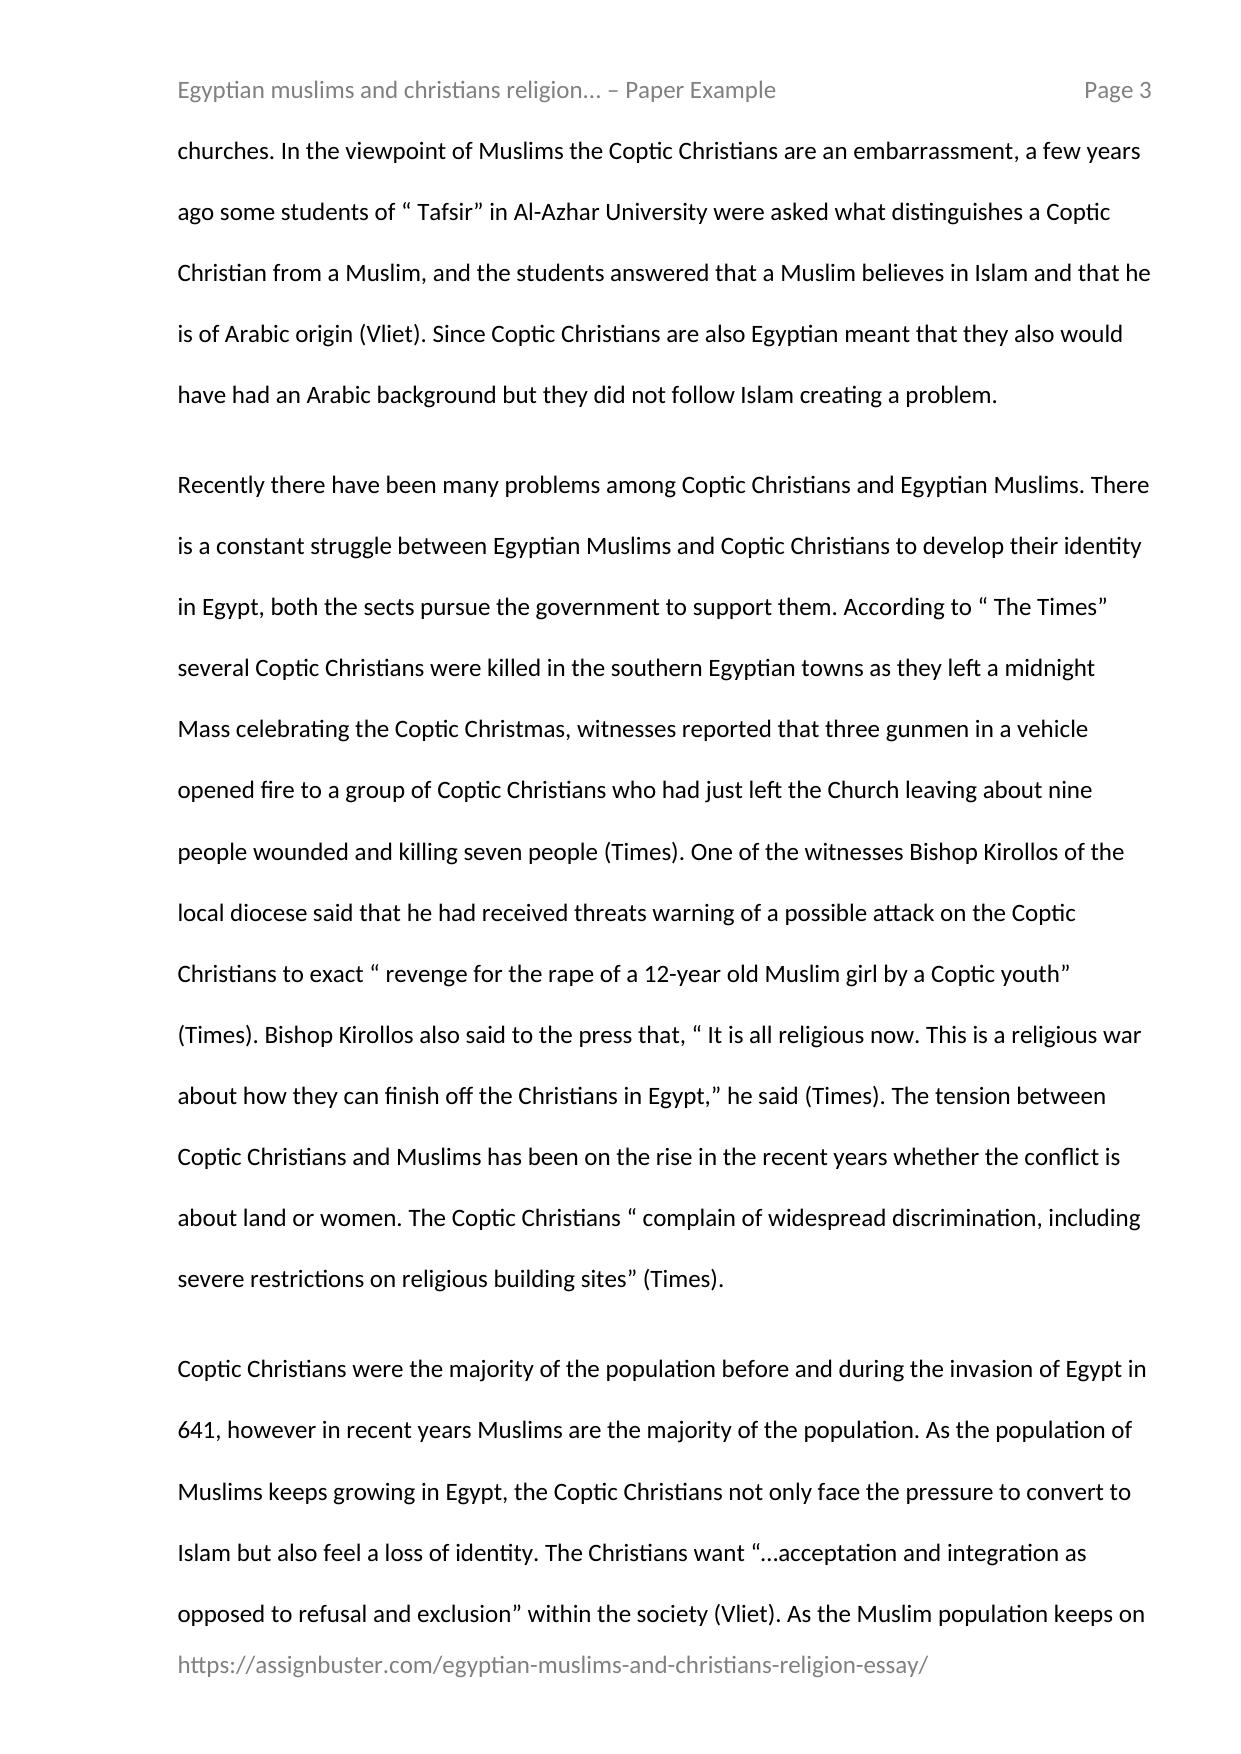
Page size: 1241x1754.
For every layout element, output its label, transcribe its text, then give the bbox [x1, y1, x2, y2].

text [177, 1353, 1152, 1628]
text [177, 135, 1152, 409]
text Recently there have been many problems among Coptic Christians and Egyptian Muslims. There is a constant struggle between Egyptian Muslims and Coptic Christians to develop their identity in Egypt, both the sects pursue the government to support them. According to “ The Times” several Coptic Christians were killed in the southern Egyptian towns as they left a midnight Mass celebrating the Coptic Christmas, witnesses reported that three gunmen in a vehicle opened fire to a group of Coptic Christians who had just left the Church leaving about nine people wounded and killing seven people (Times). One of the witnesses Bishop Kirollos of the local diocese said that he had received threats warning of a possible attack on the Coptic Christians to exact “ revenge for the rape of a 12-year old Muslim girl by a Coptic youth” (Times). Bishop Kirollos also said to the press that, “ It is all religious now. This is a religious war about how they can finish off the Christians in Egypt,” he said (Times). The tension between Coptic Christians and Muslims has been on the rise in the recent years whether the conflict is about land or women. The Coptic Christians “ complain of widespread discrimination, including severe restrictions on religious building sites” (Times). [177, 469, 1152, 1293]
